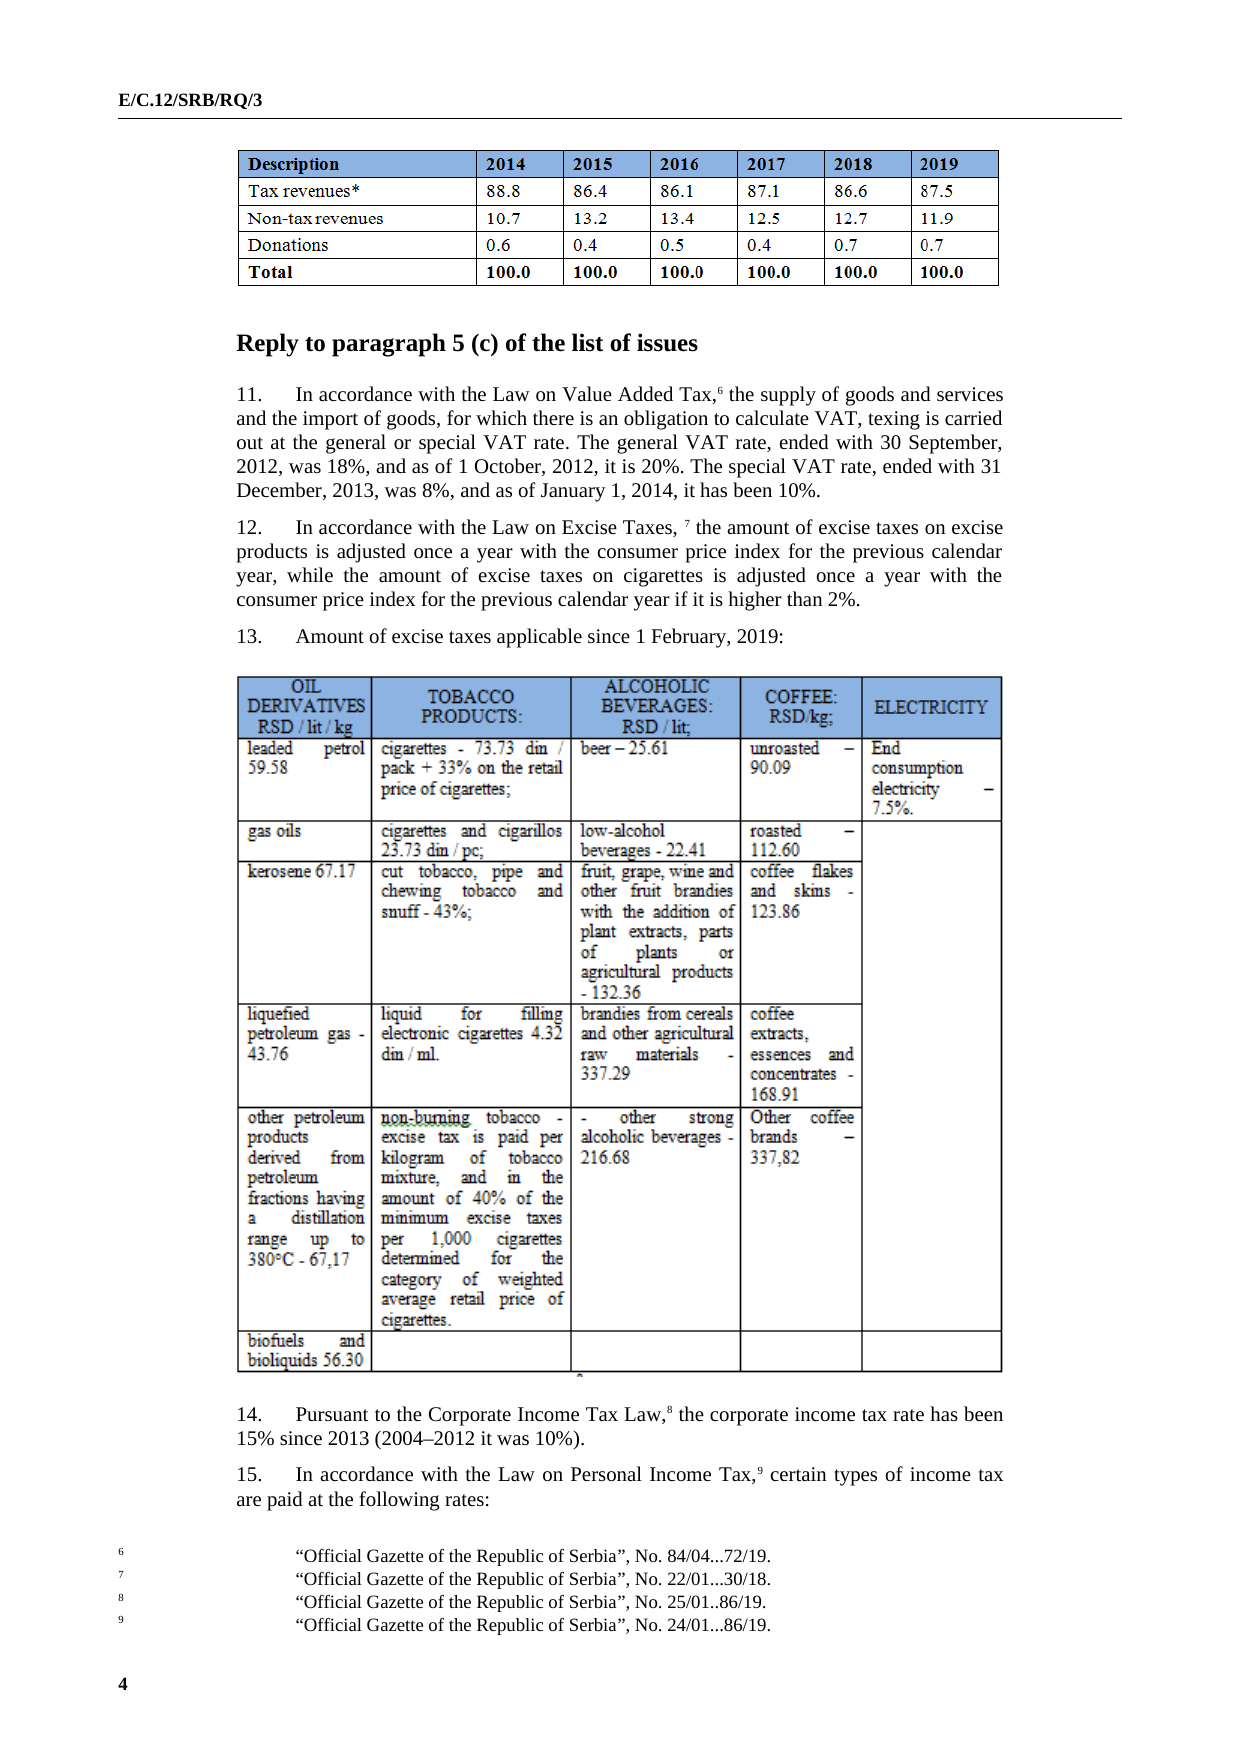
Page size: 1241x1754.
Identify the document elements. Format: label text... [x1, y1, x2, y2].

text 12. In accordance with the Law on Excise Taxes, the amount of excise taxes on excise products is adjusted once a year with the consumer price index for the previous calendar year, while the amount of excise taxes on cigarettes is adjusted once a year with the consumer price index for the previous calendar year if it is higher than 2%. [236, 515, 1004, 611]
text Reply to paragraph 5 (c) of the list of issues [118, 329, 1004, 357]
text 13. Amount of excise taxes applicable since 1 February, 2019: [236, 624, 1004, 648]
picture [236, 147, 1003, 292]
text 15. In accordance with the Law on Personal Income Tax, certain types of income tax are paid at the following rates: [236, 1462, 1004, 1511]
picture [236, 672, 1007, 1377]
text 14. Pursuant to the Corporate Income Tax Law, the corporate income tax rate has been 15% since 2013 (2004–2012 it was 10%). [236, 1402, 1004, 1450]
text 11. In accordance with the Law on Value Added Tax, the supply of goods and services and the import of goods, for which there is an obligation to calculate VAT, texing is carried out at the general or special VAT rate. The general VAT rate, ended with 30 September, 2012, was 18%, and as of 1 October, 2012, it is 20%. The special VAT rate, ended with 31 December, 2013, was 8%, and as of January 1, 2014, it has been 10%. [236, 382, 1004, 502]
